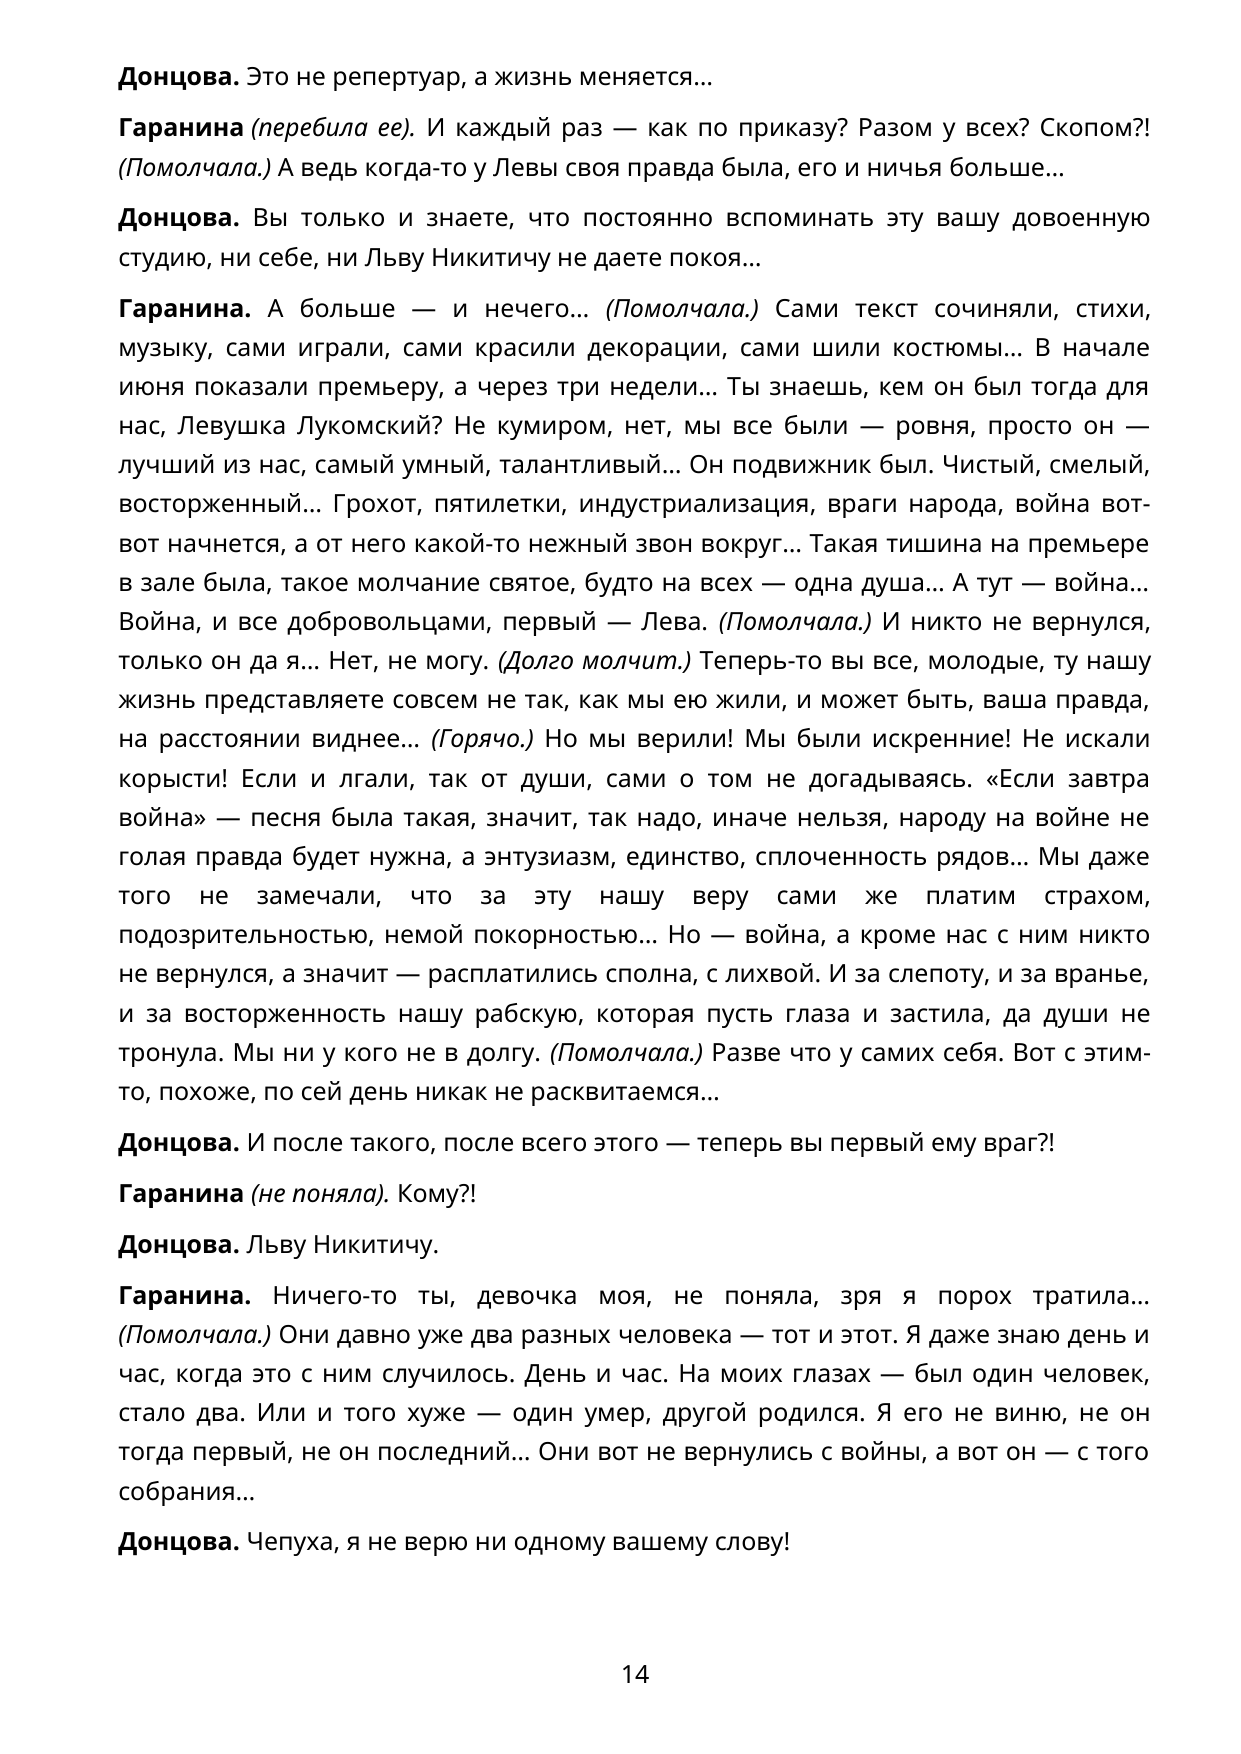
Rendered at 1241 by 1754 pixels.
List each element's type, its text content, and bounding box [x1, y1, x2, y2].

text Гаранина. А больше — и нечего… (Помолчала.) Сами текст сочиняли, стихи, музыку, сами играли, сами красили декорации, сами шили костюмы… В начале июня показали премьеру, а через три недели… Ты знаешь, кем он был тогда для нас, Левушка Лукомский? Не кумиром, нет, мы все были — ровня, просто он — лучший из нас, самый умный, талантливый… Он подвижник был. Чистый, смелый, восторженный… Грохот, пятилетки, индустриализация, враги народа, война вот-вот начнется, а от него какой-то нежный звон вокруг… Такая тишина на премьере в зале была, такое молчание святое, будто на всех — одна душа… А тут — война… Война, и все добровольцами, первый — Лева. (Помолчала.) И никто не вернулся, только он да я… Нет, не могу. (Долго молчит.) Теперь-то вы все, молодые, ту нашу жизнь представляете совсем не так, как мы ею жили, и может быть, ваша правда, на расстоянии виднее… (Горячо.) Но мы верили! Мы были искренние! Не искали корысти! Если и лгали, так от души, сами о том не догадываясь. «Если завтра война» — песня была такая, значит, так надо, иначе нельзя, народу на войне не голая правда будет нужна, а энтузиазм, единство, сплоченность рядов… Мы даже того не замечали, что за эту нашу веру сами же платим страхом, подозрительностью, немой покорностью… Но — война, а кроме нас с ним никто не вернулся, а значит — расплатились сполна, с лихвой. И за слепоту, и за вранье, и за восторженность нашу рабскую, которая пусть глаза и застила, да души не тронула. Мы ни у кого не в долгу. (Помолчала.) Разве что у самих себя. Вот с этим-то, похоже, по сей день никак не расквитаемся… [118, 290, 1152, 1108]
text Гаранина. Ничего-то ты, девочка моя, не поняла, зря я порох тратила… (Помолчала.) Они давно уже два разных человека — тот и этот. Я даже знаю день и час, когда это с ним случилось. День и час. На моих глазах — был один человек, стало два. Или и того хуже — один умер, другой родился. Я его не виню, не он тогда первый, не он последний… Они вот не вернулись с войны, а вот он — с того собрания… [118, 1277, 1152, 1507]
text Донцова. Льву Никитичу. [118, 1226, 1152, 1260]
text Донцова. Вы только и знаете, что постоянно вспоминать эту вашу довоенную студию, ни себе, ни Льву Никитичу не даете покоя… [118, 200, 1152, 273]
text Гаранина (не поняла). Кому?! [118, 1175, 1152, 1209]
text Донцова. Это не репертуар, а жизнь меняется… [118, 59, 1152, 93]
text Донцова. Чепуха, я не верю ни одному вашему слову! [118, 1524, 1152, 1558]
text Гаранина (перебила ее). И каждый раз — как по приказу? Разом у всех? Скопом?! (Помолчала.) А ведь когда-то у Левы своя правда была, его и ничья больше… [118, 110, 1152, 183]
text Донцова. И после такого, после всего этого — теперь вы первый ему враг?! [118, 1124, 1152, 1158]
